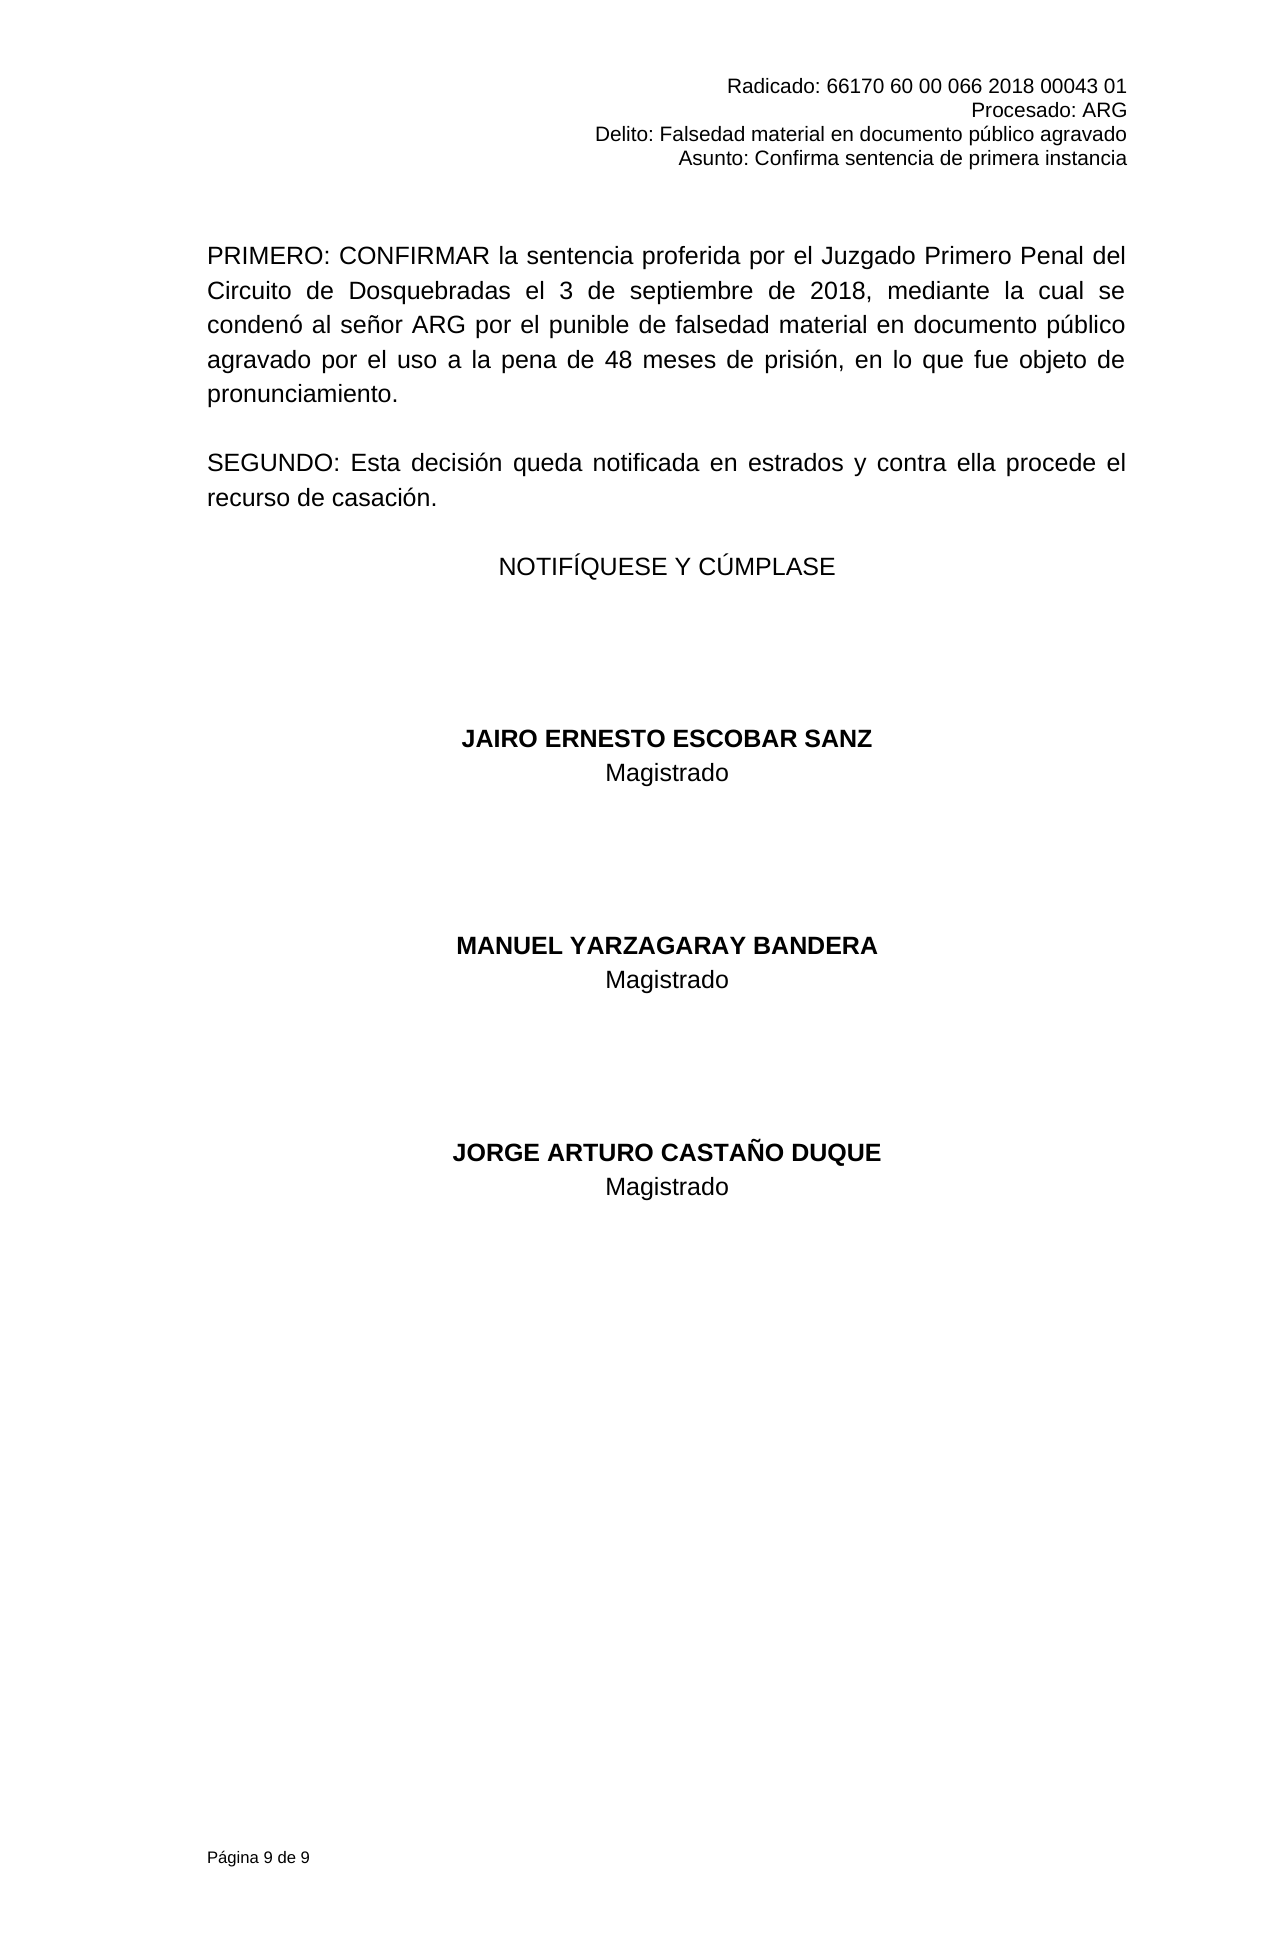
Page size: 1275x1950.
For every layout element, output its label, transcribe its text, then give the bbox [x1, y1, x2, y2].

text Magistrado [207, 758, 1127, 787]
text SEGUNDO: Esta decisión queda notificada en estrados y contra ella procede el recurso de casación. [207, 448, 1127, 511]
text NOTIFÍQUESE Y CÚMPLASE [207, 552, 1127, 580]
text Magistrado [207, 965, 1127, 994]
text PRIMERO: CONFIRMAR la sentencia proferida por el Juzgado Primero Penal del Circuito de Dosquebradas el 3 de septiembre de 2018, mediante la cual se condenó al señor ARG por el punible de falsedad material en documento público agravado por el uso a la pena de 48 meses de prisión, en lo que fue objeto de pronunciamiento. [207, 241, 1127, 408]
text JORGE ARTURO CASTAÑO DUQUE [207, 1138, 1127, 1166]
text JAIRO ERNESTO ESCOBAR SANZ [207, 724, 1127, 753]
text Magistrado [207, 1172, 1127, 1201]
text MANUEL YARZAGARAY BANDERA [207, 931, 1127, 959]
